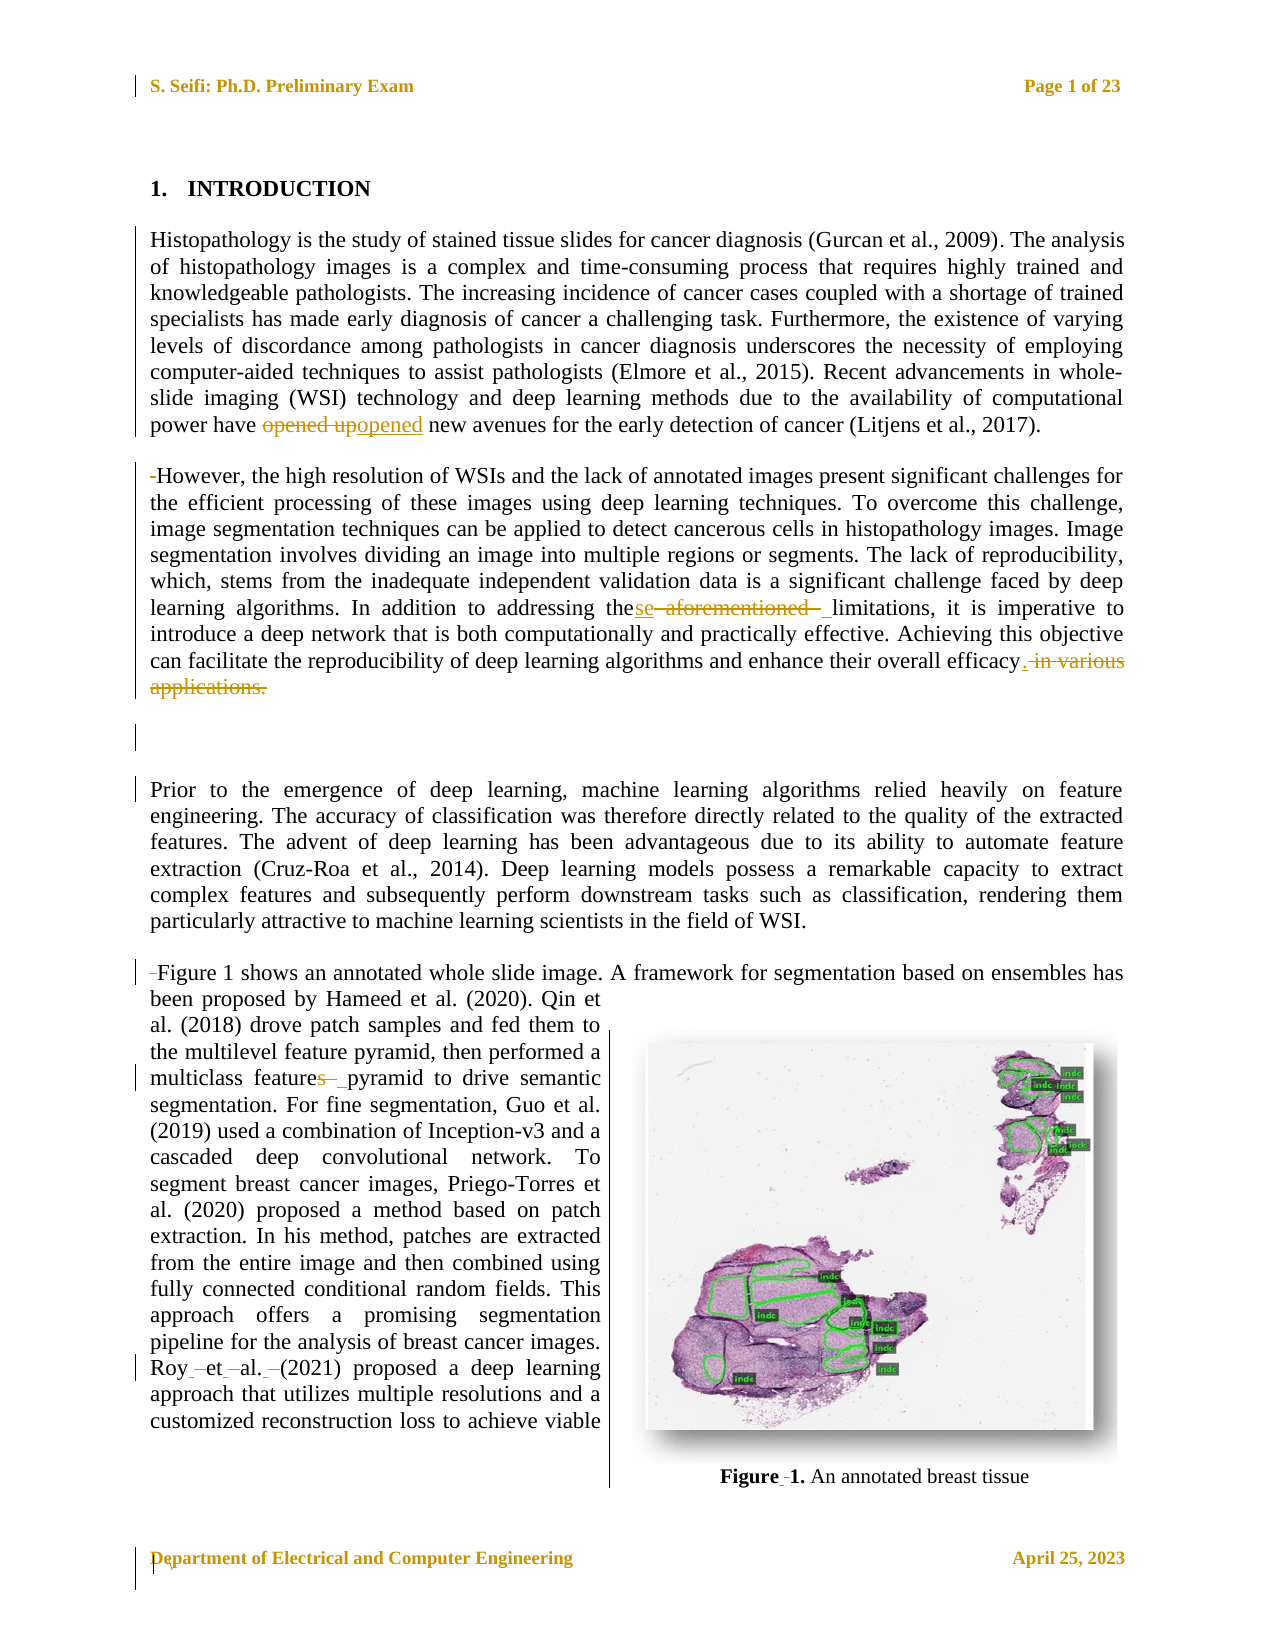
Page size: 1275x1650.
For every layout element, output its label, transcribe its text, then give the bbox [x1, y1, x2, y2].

picture [631, 1030, 1118, 1464]
text Prior to the emergence of deep learning, machine learning algorithms relied heavily on feature engineering. The accuracy of classification was therefore directly related to the quality of the extracted features. The advent of deep learning has been advantageous due to its ability to automate feature extraction (Cruz-Roa et al., 2014). Deep learning models possess a remarkable capacity to extract complex features and subsequently perform downstream tasks such as classification, rendering them particularly attractive to machine learning scientists in the field of WSI. [150, 776, 1125, 934]
subtitle Introduction [150, 175, 1125, 201]
text However, the high resolution of WSIs and the lack of annotated images present significant challenges for the efficient processing of these images using deep learning techniques. To overcome this challenge, image segmentation techniques can be applied to detect cancerous cells in histopathology images. Image segmentation involves dividing an image into multiple regions or segments. The lack of reproducibility, which, stems from the inadequate independent validation data is a significant challenge faced by deep learning algorithms. In addition to addressing thelimitations, it is imperative to introduce a deep network that is both computationally and practically effective. Achieving this objective can facilitate the reproducibility of deep learning algorithms and enhance their overall efficacy [150, 462, 1125, 699]
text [150, 959, 1125, 1433]
text Histopathology is the study of stained tissue slides for cancer diagnosis (Gurcan et al., 2009). The analysis of histopathology images is a complex and time-consuming process that requires highly trained and knowledgeable pathologists. The increasing incidence of cancer cases coupled with a shortage of trained specialists has made early diagnosis of cancer a challenging task. Furthermore, the existence of varying levels of discordance among pathologists in cancer diagnosis underscores the necessity of employing computer-aided techniques to assist pathologists (Elmore et al., 2015). Recent advancements in whole-slide imaging (WSI) technology and deep learning methods due to the availability of computational power have new avenues for the early detection of cancer (Litjens et al., 2017). [150, 226, 1125, 437]
